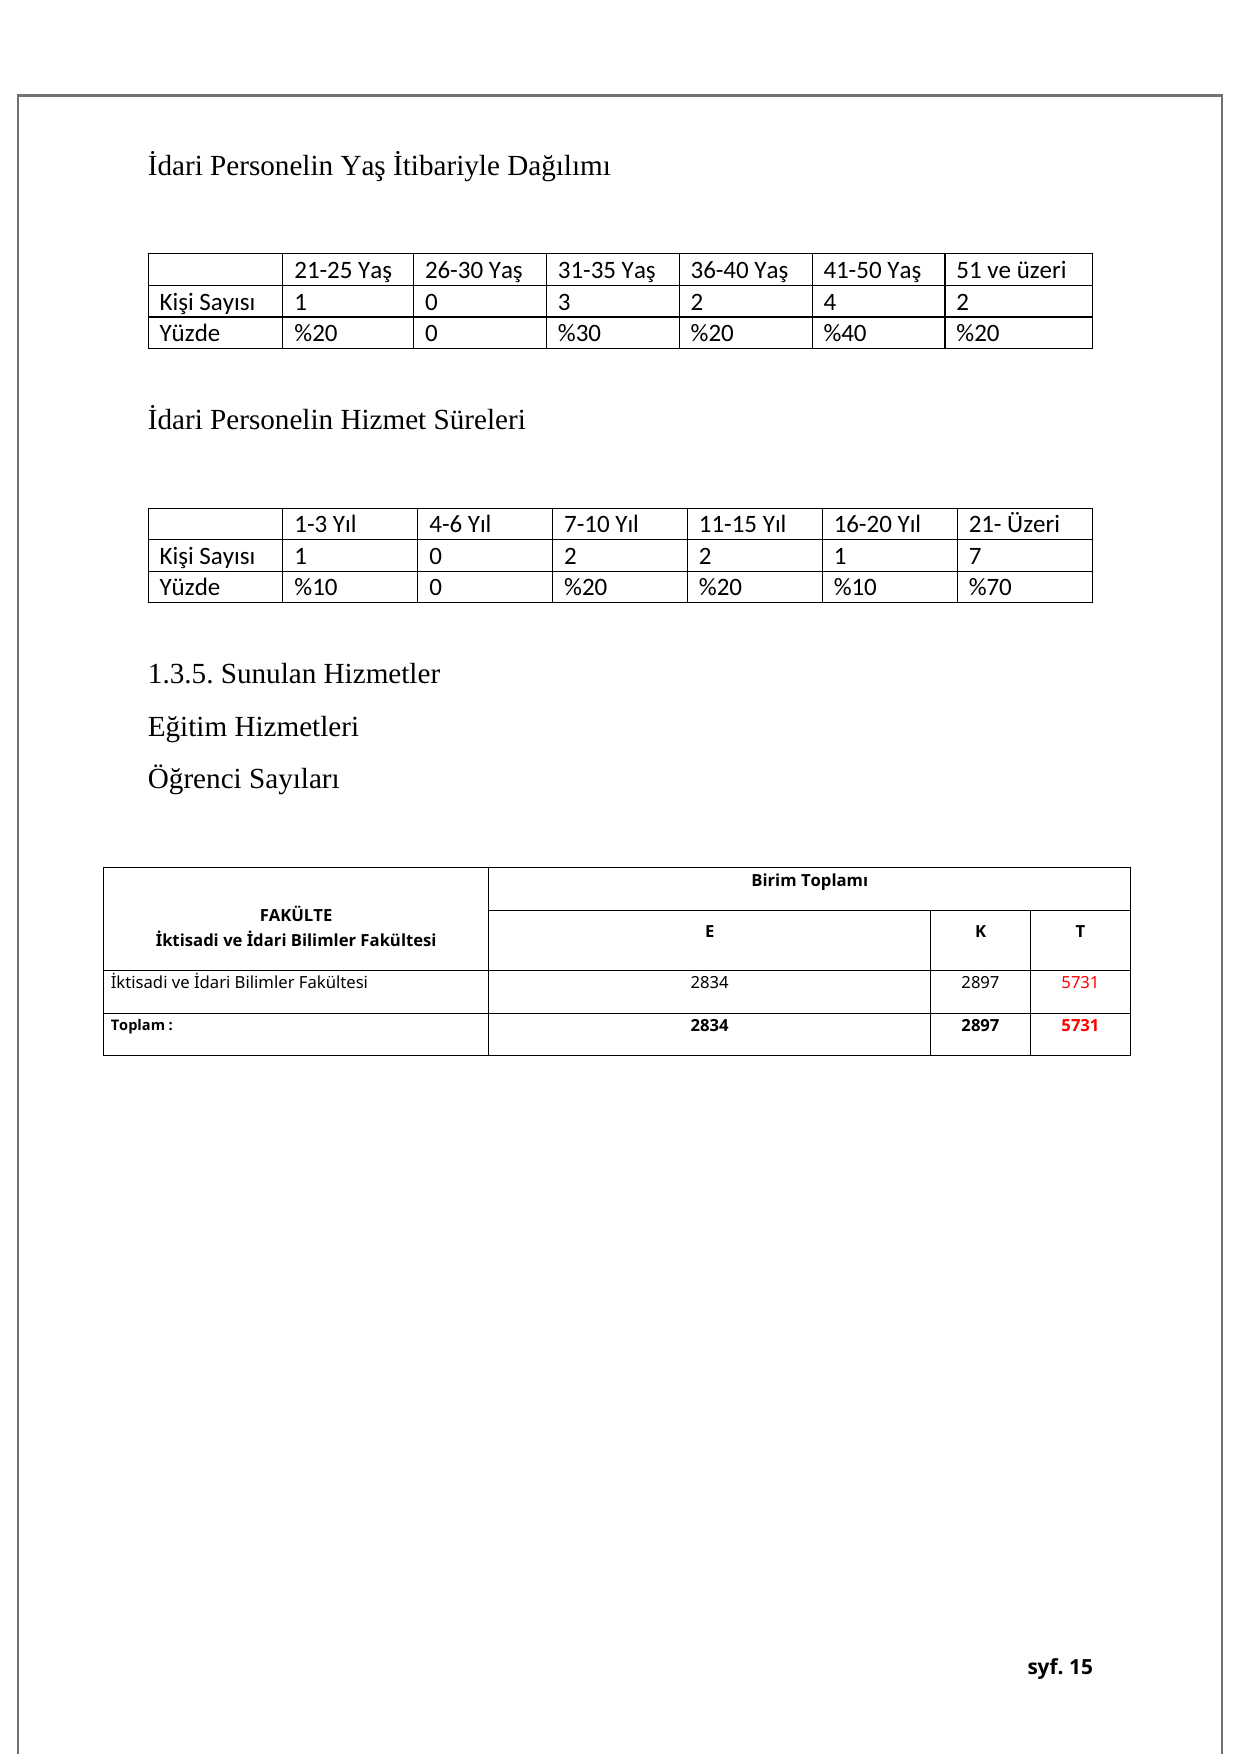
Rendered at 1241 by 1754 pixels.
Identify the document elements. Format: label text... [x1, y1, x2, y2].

table_header [149, 509, 282, 539]
table_cell 2897 [931, 971, 1030, 1012]
table_header 1-3 Yıl [283, 509, 417, 539]
table_cell Yüzde [149, 318, 282, 348]
table_header 16-20 Yıl [823, 509, 957, 539]
table_header 26-30 Yaş [414, 254, 546, 285]
table_header 4-6 Yıl [418, 509, 552, 539]
table_header 21-25 Yaş [283, 254, 413, 285]
table_cell 3 [547, 286, 679, 316]
table_cell Kişi Sayısı [149, 540, 282, 571]
table_cell K [931, 911, 1030, 970]
table_header 51 ve üzeri [946, 254, 1092, 285]
text Öğrenci Sayıları [148, 762, 1093, 795]
table_cell 1 [823, 540, 957, 571]
table_cell %20 [680, 318, 812, 348]
table_cell 7 [958, 540, 1092, 571]
table_cell T [1031, 911, 1130, 970]
table_header 11-15 Yıl [688, 509, 822, 539]
table_cell İktisadi ve İdari Bilimler Fakültesi [104, 971, 488, 1012]
table_header 31-35 Yaş [547, 254, 679, 285]
table_cell 2834 [489, 1014, 930, 1055]
table_cell Yüzde [149, 572, 282, 602]
table_cell 5731 [1031, 971, 1130, 1012]
table_cell 0 [414, 286, 546, 316]
table_cell Kişi Sayısı [149, 286, 282, 316]
table_cell %20 [553, 572, 687, 602]
table_cell %20 [946, 318, 1092, 348]
text Eğitim Hizmetleri [148, 709, 1093, 742]
table_cell 2 [680, 286, 812, 316]
text İdari Personelin Hizmet Süreleri [148, 402, 1093, 435]
table_cell %30 [547, 318, 679, 348]
table_header 36-40 Yaş [680, 254, 812, 285]
table_cell %20 [688, 572, 822, 602]
table_cell 2897 [931, 1014, 1030, 1055]
table_header 7-10 Yıl [553, 509, 687, 539]
table_cell 2834 [489, 971, 930, 1012]
table_cell 2 [688, 540, 822, 571]
table_cell 1 [283, 286, 413, 316]
table_cell 0 [418, 572, 552, 602]
table_cell 5731 [1031, 1014, 1130, 1055]
table_header 21- Üzeri [958, 509, 1092, 539]
table_cell 2 [553, 540, 687, 571]
table_cell %10 [283, 572, 417, 602]
table_cell %40 [813, 318, 944, 348]
table_cell Toplam : [104, 1014, 488, 1055]
table_header FAKÜLTE İktisadi ve İdari Bilimler Fakültesi [104, 868, 488, 970]
text İdari Personelin Yaş İtibariyle Dağılımı [148, 148, 1093, 181]
table_cell 4 [813, 286, 944, 316]
table_cell %70 [958, 572, 1092, 602]
table_cell 1 [283, 540, 417, 571]
table_cell 0 [418, 540, 552, 571]
table_cell 0 [414, 318, 546, 348]
table_header 41-50 Yaş [813, 254, 944, 285]
table_cell %10 [823, 572, 957, 602]
text 1.3.5. Sunulan Hizmetler [148, 656, 1093, 689]
table_cell %20 [283, 318, 413, 348]
table_cell E [489, 911, 930, 970]
table_header [149, 254, 282, 285]
table_cell 2 [946, 286, 1092, 316]
table_header Birim Toplamı [489, 868, 1130, 910]
